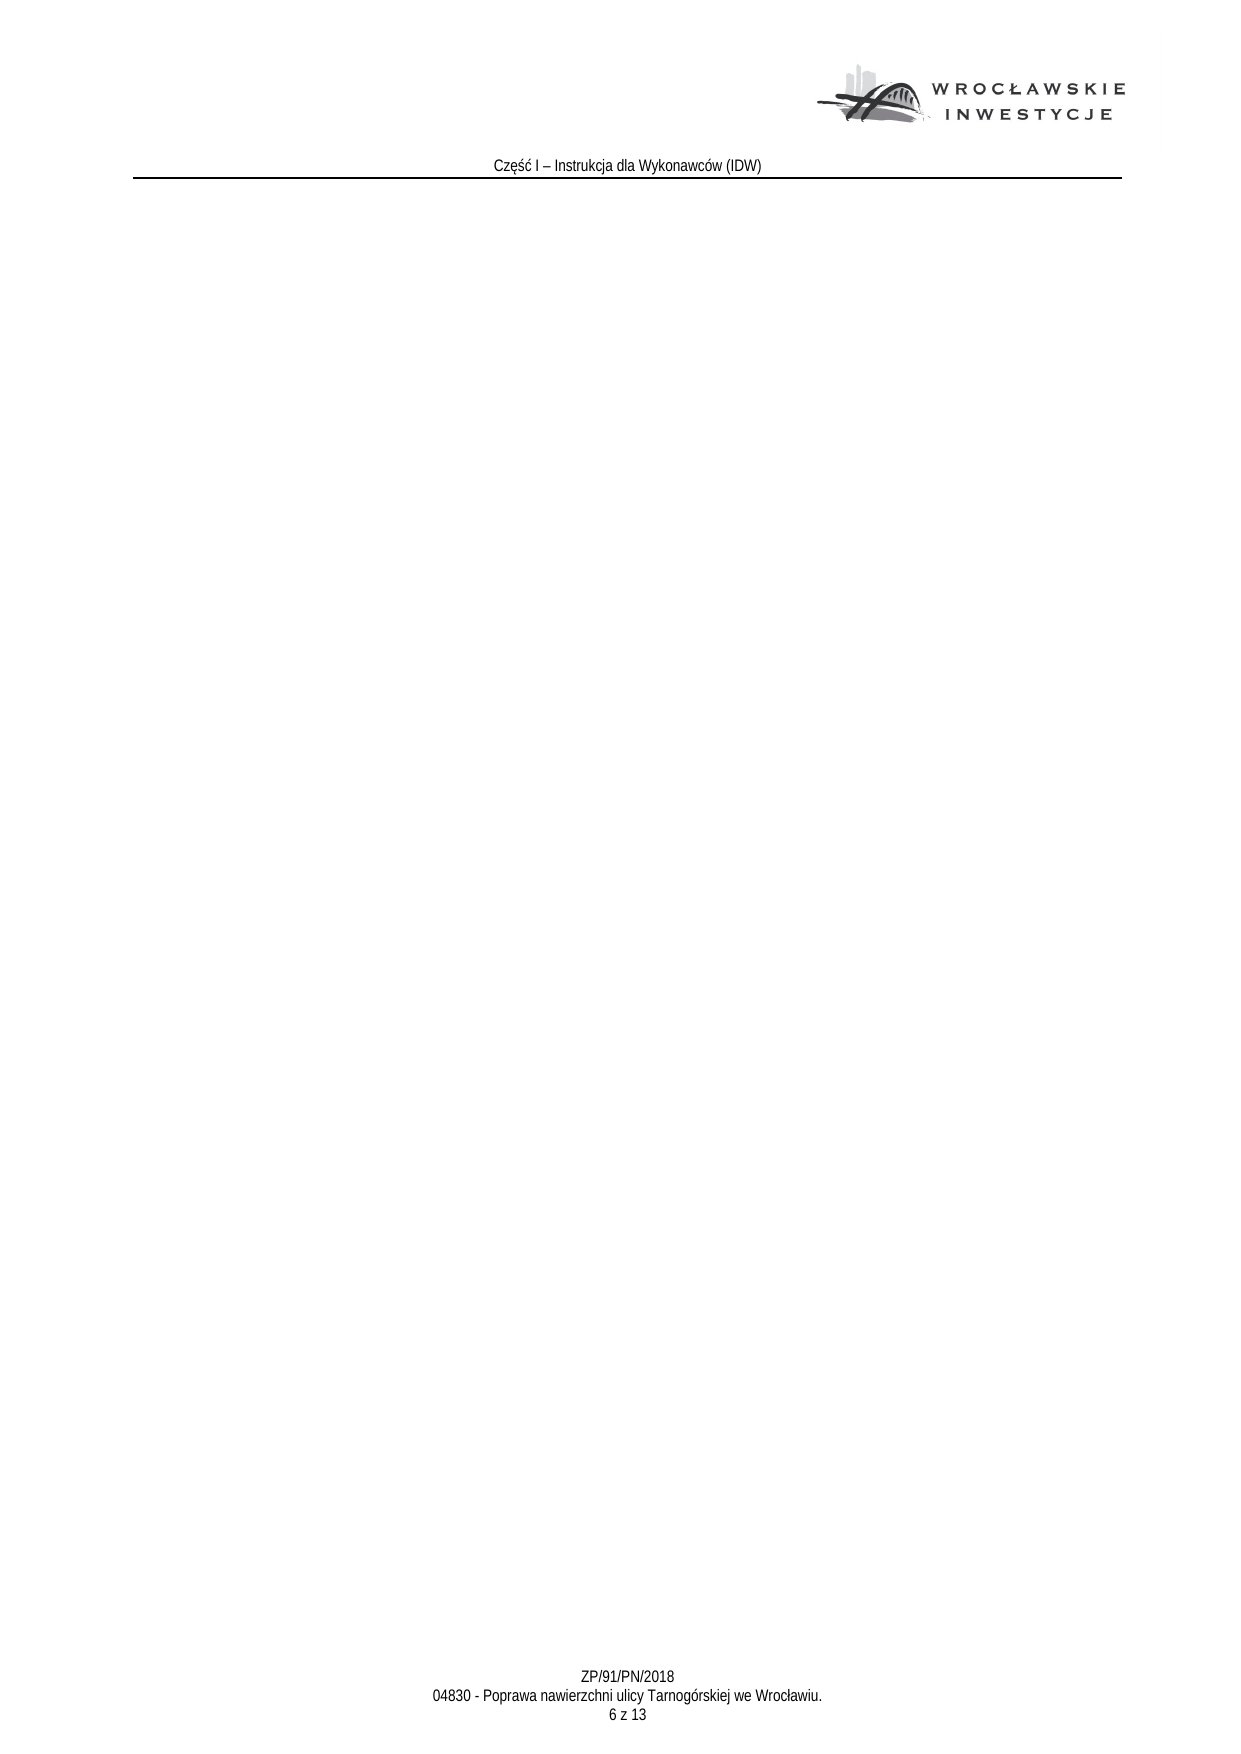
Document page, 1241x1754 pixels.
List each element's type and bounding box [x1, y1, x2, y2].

picture [782, 29, 1161, 157]
